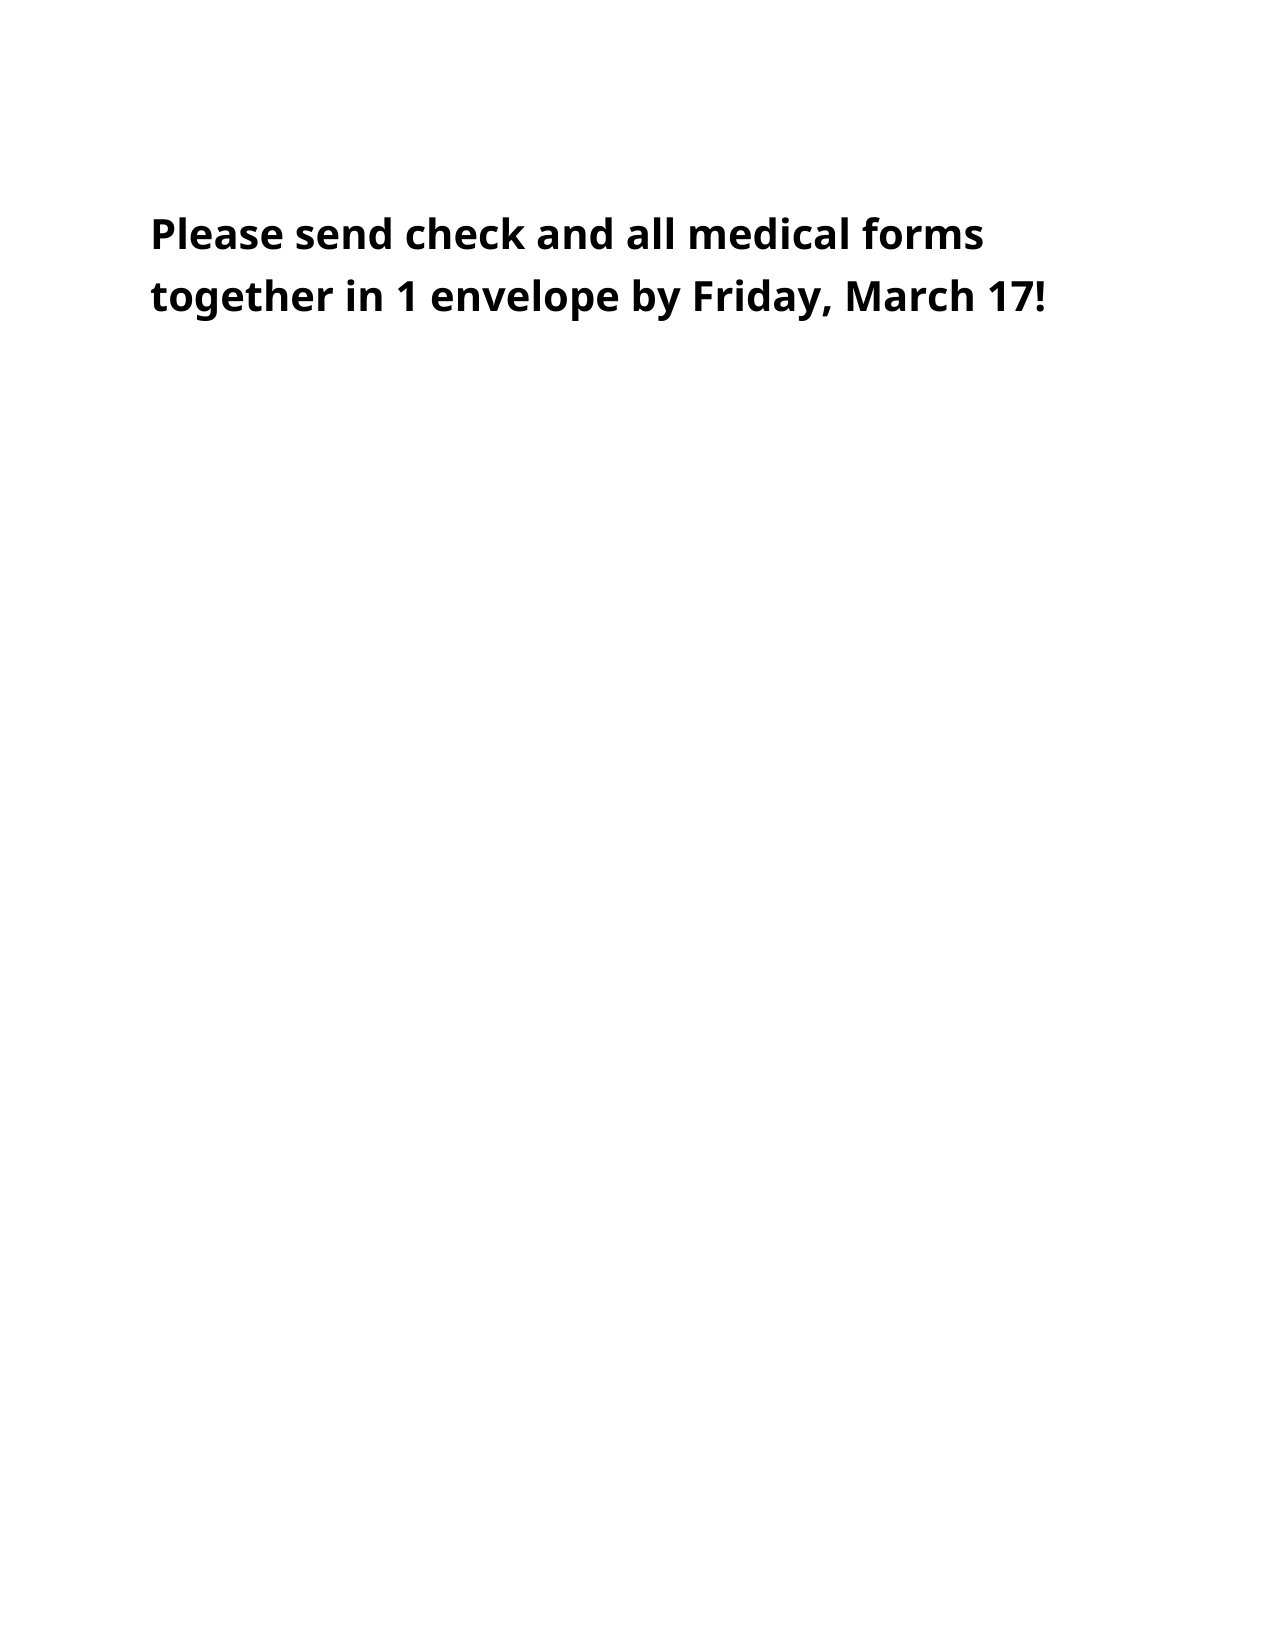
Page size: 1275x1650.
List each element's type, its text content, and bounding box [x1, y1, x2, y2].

text Please send check and all medical forms together in 1 envelope by Friday, March 17! [150, 205, 1125, 323]
